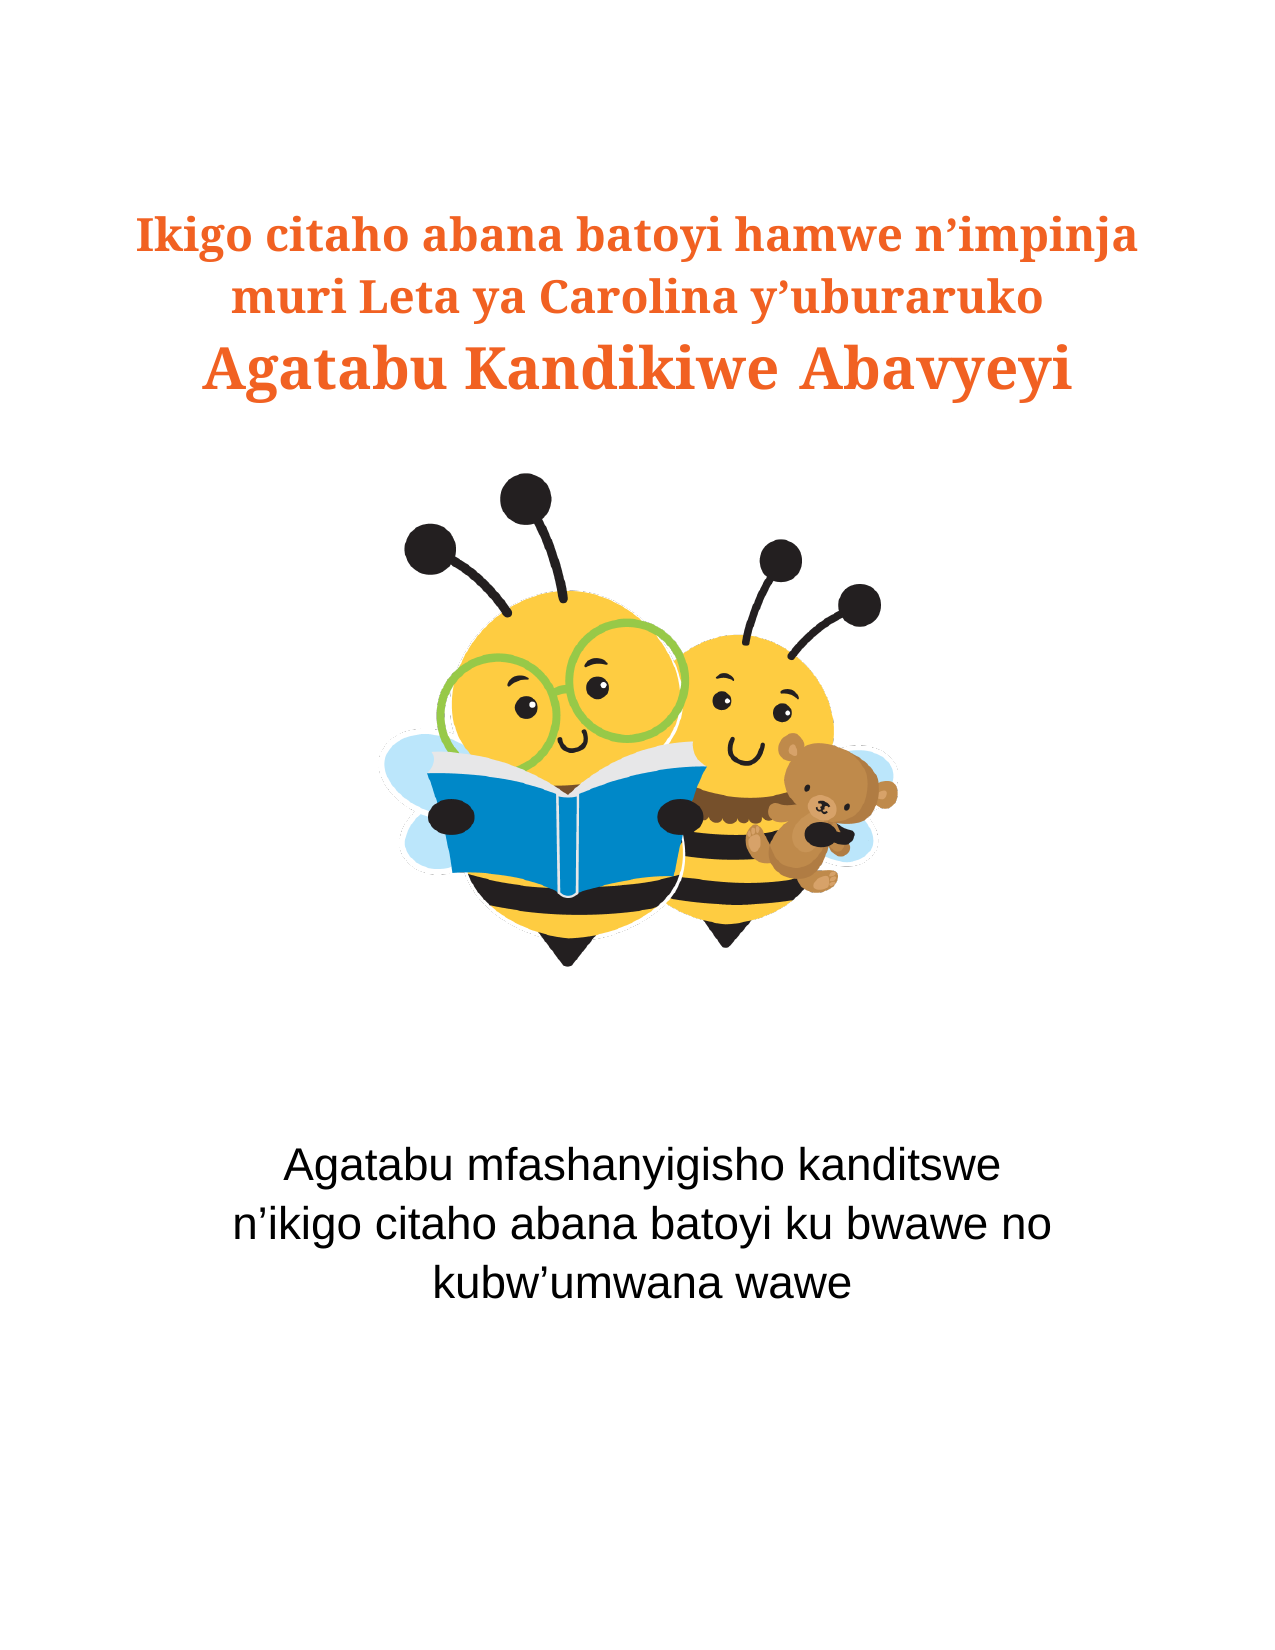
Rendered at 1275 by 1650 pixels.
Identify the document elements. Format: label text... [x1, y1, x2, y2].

text n’ikigo citaho abana batoyi ku bwawe no kubw’umwana wawe [114, 1196, 1170, 1309]
text Ikigo citaho abana batoyi hamwe n’impinja muri Leta ya Carolina y’uburaruko [105, 202, 1170, 327]
picture [326, 438, 949, 1007]
text Agatabu mfashanyigisho kanditswe [114, 1137, 1170, 1190]
text Agatabu Kandikiwe Abavyeyi [105, 327, 1170, 407]
